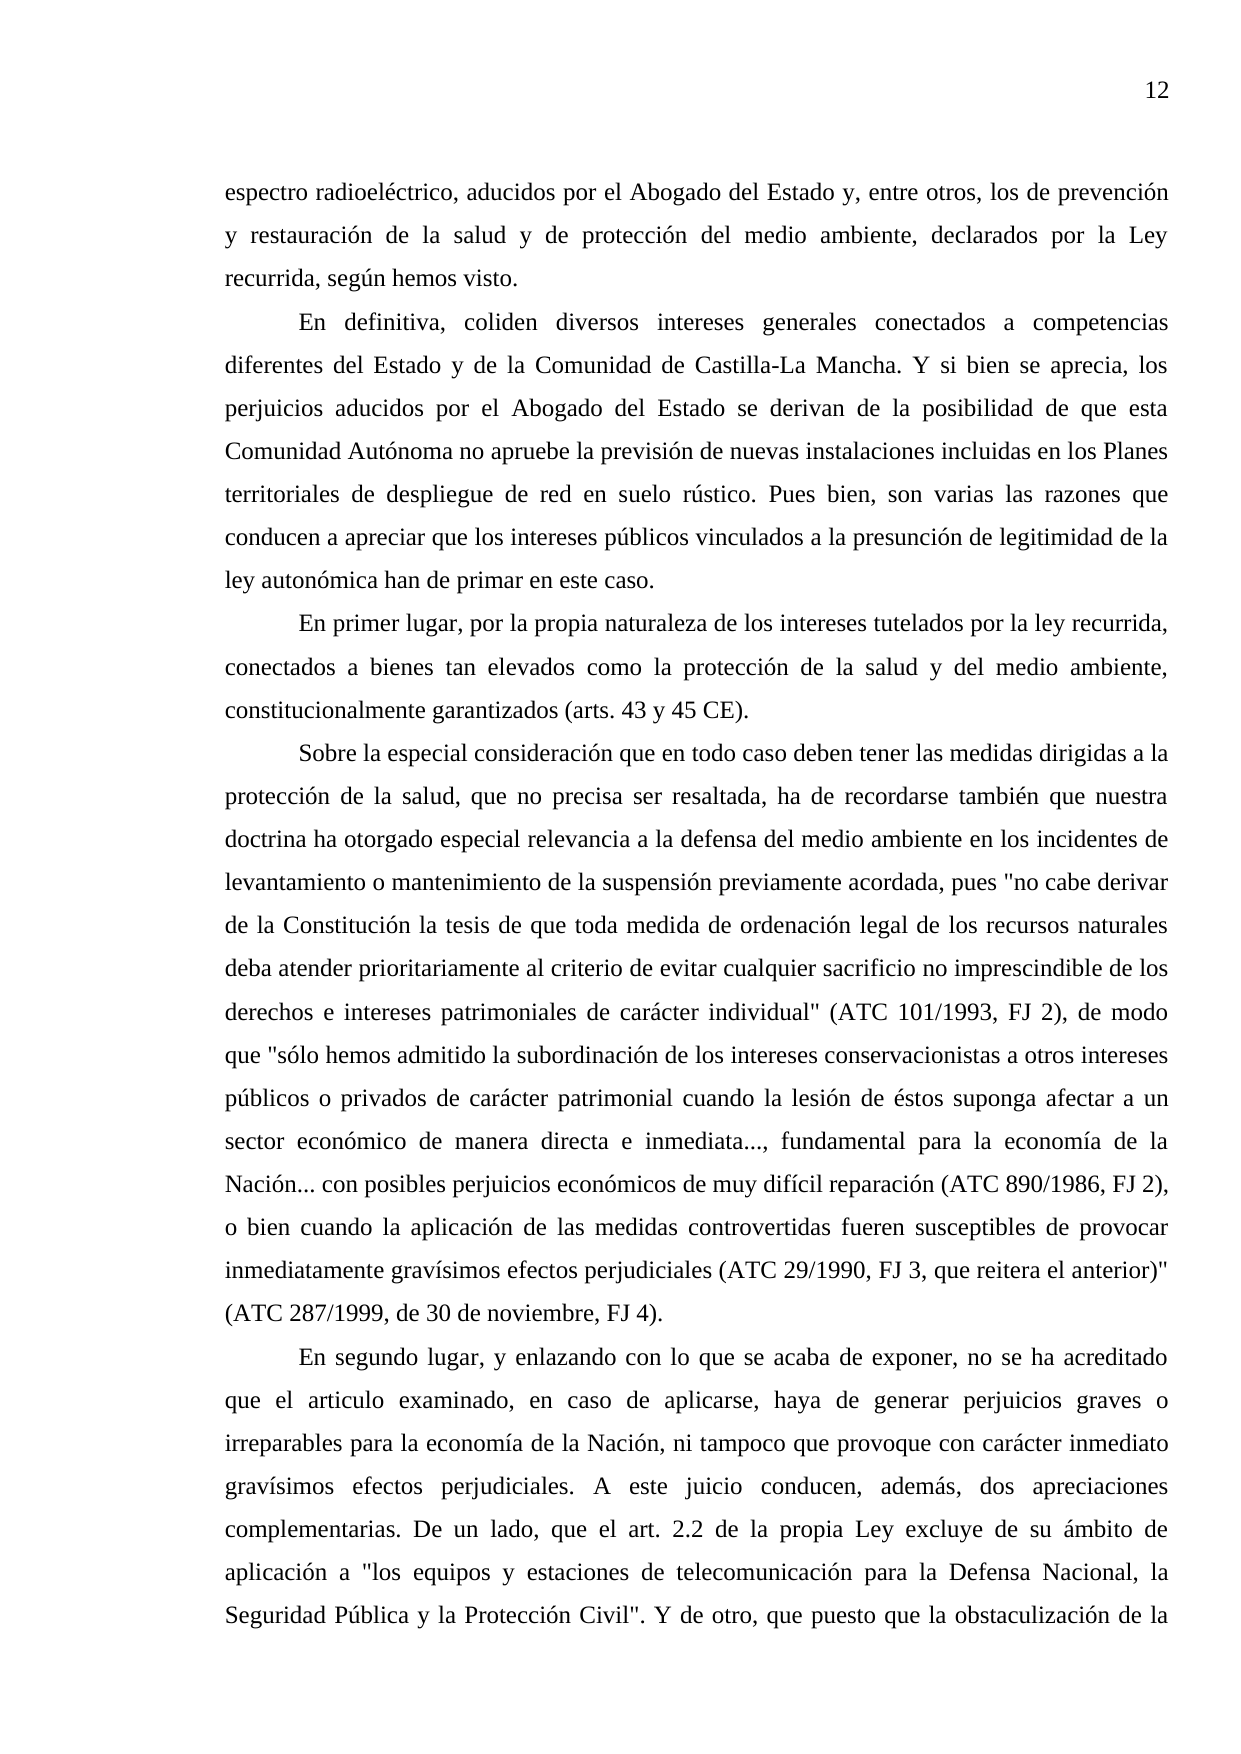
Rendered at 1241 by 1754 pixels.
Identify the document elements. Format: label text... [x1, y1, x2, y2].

text En definitiva, coliden diversos intereses generales conectados a competencias diferentes del Estado y de la Comunidad de Castilla-La Mancha. Y si bien se aprecia, los perjuicios aducidos por el Abogado del Estado se derivan de la posibilidad de que esta Comunidad Autónoma no apruebe la previsión de nuevas instalaciones incluidas en los Planes territoriales de despliegue de red en suelo rústico. Pues bien, son varias las razones que conducen a apreciar que los intereses públicos vinculados a la presunción de legitimidad de la ley autonómica han de primar en este caso. [224, 307, 1169, 594]
text En primer lugar, por la propia naturaleza de los intereses tutelados por la ley recurrida, conectados a bienes tan elevados como la protección de la salud y del medio ambiente, constitucionalmente garantizados (arts. 43 y 45 CE). [224, 608, 1169, 723]
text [224, 1342, 1169, 1629]
text Sobre la especial consideración que en todo caso deben tener las medidas dirigidas a la protección de la salud, que no precisa ser resaltada, ha de recordarse también que nuestra doctrina ha otorgado especial relevancia a la defensa del medio ambiente en los incidentes de levantamiento o mantenimiento de la suspensión previamente acordada, pues "no cabe derivar de la Constitución la tesis de que toda medida de ordenación legal de los recursos naturales deba atender prioritariamente al criterio de evitar cualquier sacrificio no imprescindible de los derechos e intereses patrimoniales de carácter individual" (ATC 101/1993, FJ 2), de modo que "sólo hemos admitido la subordinación de los intereses conservacionistas a otros intereses públicos o privados de carácter patrimonial cuando la lesión de éstos suponga afectar a un sector económico de manera directa e inmediata..., fundamental para la economía de la Nación... con posibles perjuicios económicos de muy difícil reparación (ATC 890/1986, FJ 2), o bien cuando la aplicación de las medidas controvertidas fueren susceptibles de provocar inmediatamente gravísimos efectos perjudiciales (ATC 29/1990, FJ 3, que reitera el anterior)" (ATC 287/1999, de 30 de noviembre, FJ 4). [224, 738, 1169, 1327]
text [224, 177, 1169, 292]
